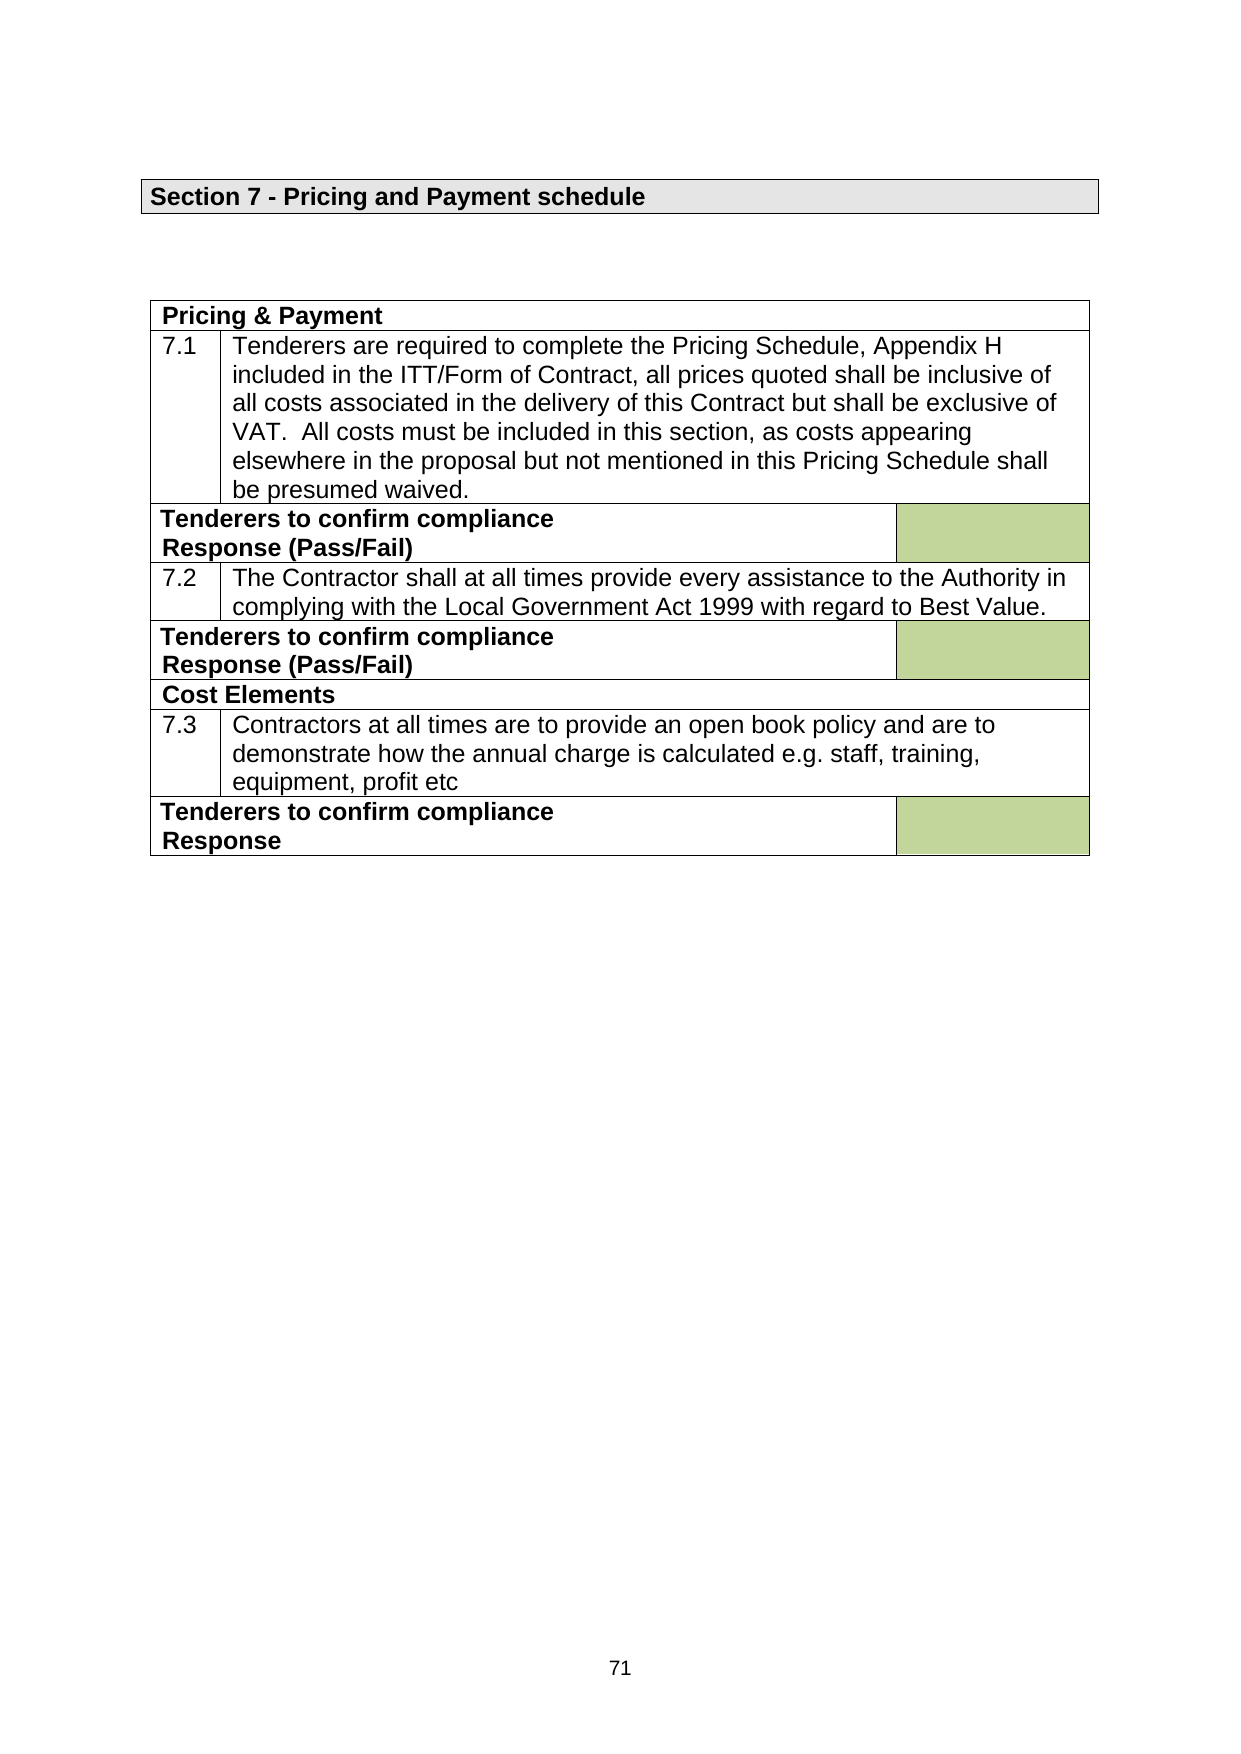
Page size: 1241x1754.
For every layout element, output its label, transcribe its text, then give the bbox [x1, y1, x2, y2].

table_header Pricing & Payment [151, 301, 1089, 330]
table_cell Tenderers to confirm compliance Response [151, 797, 896, 854]
table_cell 7.3 [151, 710, 220, 796]
title Section 7 - Pricing and Payment schedule [142, 180, 1098, 213]
table_cell Tenderers to confirm compliance Response (Pass/Fail) [151, 504, 896, 562]
table_cell Contractors at all times are to provide an open book policy and are to demonstrate how the annual charge is calculated e.g. staff, training, equipment, profit etc [221, 710, 1089, 796]
table_cell 7.1 [151, 331, 220, 503]
table_cell Tenderers to confirm compliance Response (Pass/Fail) [151, 621, 896, 679]
table_cell [897, 504, 1089, 562]
table_cell Tenderers are required to complete the Pricing Schedule, Appendix H included in the ITT/Form of Contract, all prices quoted shall be inclusive of all costs associated in the delivery of this Contract but shall be exclusive of VAT. All costs must be included in this section, as costs appearing elsewhere in the proposal but not mentioned in this Pricing Schedule shall be presumed waived. [221, 331, 1089, 503]
table_cell 7.2 [151, 563, 220, 620]
table_cell [897, 797, 1089, 854]
table_cell Cost Elements [151, 680, 1089, 709]
table_cell [897, 621, 1089, 679]
table_cell The Contractor shall at all times provide every assistance to the Authority in complying with the Local Government Act 1999 with regard to Best Value. [221, 563, 1089, 620]
